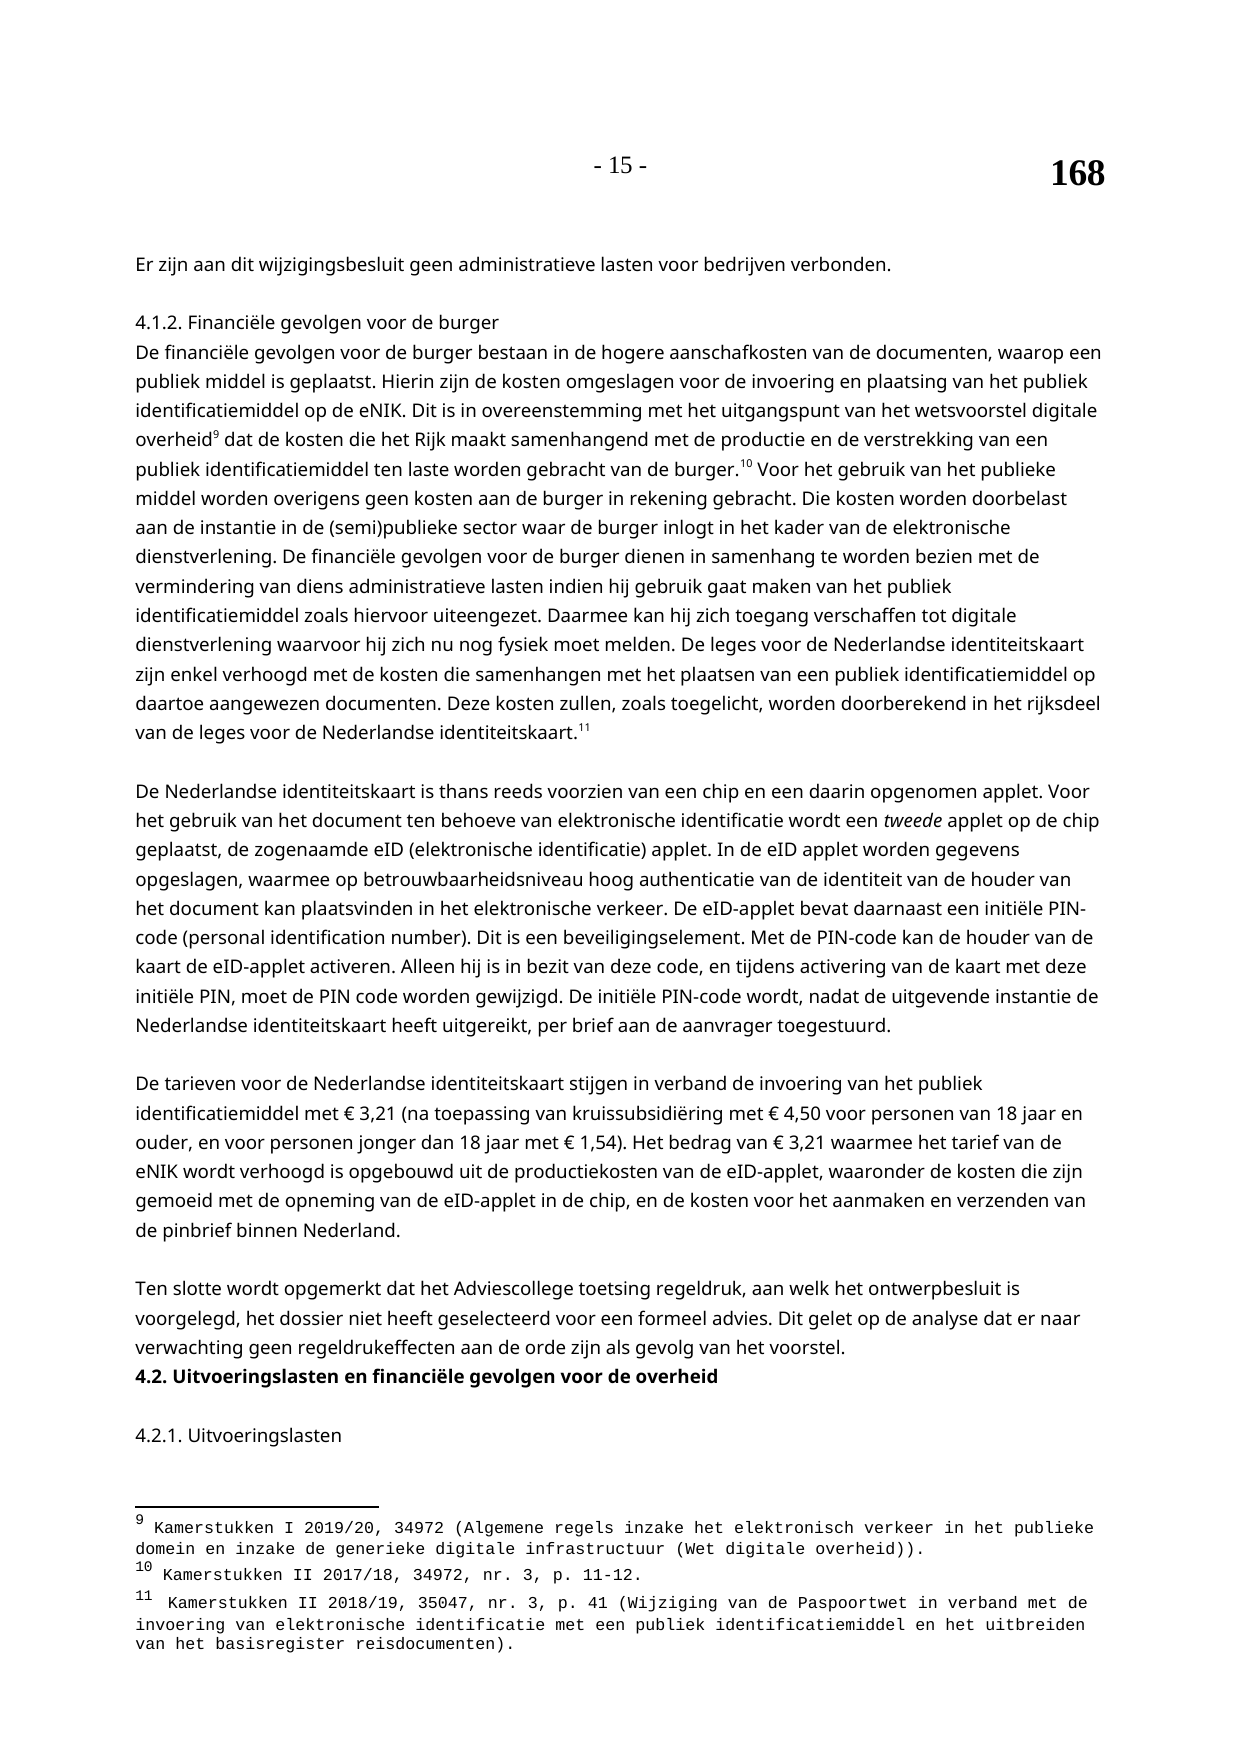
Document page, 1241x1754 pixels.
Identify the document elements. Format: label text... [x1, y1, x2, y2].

text De Nederlandse identiteitskaart is thans reeds voorzien van een chip en een daarin opgenomen applet. Voor het gebruik van het document ten behoeve van elektronische identificatie wordt een tweede applet op de chip geplaatst, de zogenaamde eID (elektronische identificatie) applet. In de eID applet worden gegevens opgeslagen, waarmee op betrouwbaarheidsniveau hoog authenticatie van de identiteit van de houder van het document kan plaatsvinden in het elektronische verkeer. De eID-applet bevat daarnaast een initiële PIN-code (personal identification number). Dit is een beveiligingselement. Met de PIN-code kan de houder van de kaart de eID-applet activeren. Alleen hij is in bezit van deze code, en tijdens activering van de kaart met deze initiële PIN, moet de PIN code worden gewijzigd. De initiële PIN-code wordt, nadat de uitgevende instantie de Nederlandse identiteitskaart heeft uitgereikt, per brief aan de aanvrager toegestuurd. [135, 778, 1105, 1038]
text De tarieven voor de Nederlandse identiteitskaart stijgen in verband de invoering van het publiek identificatiemiddel met € 3,21 (na toepassing van kruissubsidiëring met € 4,50 voor personen van 18 jaar en ouder, en voor personen jonger dan 18 jaar met € 1,54). Het bedrag van € 3,21 waarmee het tarief van de eNIK wordt verhoogd is opgebouwd uit de productiekosten van de eID-applet, waaronder de kosten die zijn gemoeid met de opneming van de eID-applet in de chip, en de kosten voor het aanmaken en verzenden van de pinbrief binnen Nederland. [135, 1071, 1105, 1243]
text De financiële gevolgen voor de burger bestaan in de hogere aanschafkosten van de documenten, waarop een publiek middel is geplaatst. Hierin zijn de kosten omgeslagen voor de invoering en plaatsing van het publiek identificatiemiddel op de eNIK. Dit is in overeenstemming met het uitgangspunt van het wetsvoorstel digitale overheid dat de kosten die het Rijk maakt samenhangend met de productie en de verstrekking van een publiek identificatiemiddel ten laste worden gebracht van de burger. Voor het gebruik van het publieke middel worden overigens geen kosten aan de burger in rekening gebracht. Die kosten worden doorbelast aan de instantie in de (semi)publieke sector waar de burger inlogt in het kader van de elektronische dienstverlening. De financiële gevolgen voor de burger dienen in samenhang te worden bezien met de vermindering van diens administratieve lasten indien hij gebruik gaat maken van het publiek identificatiemiddel zoals hiervoor uiteengezet. Daarmee kan hij zich toegang verschaffen tot digitale dienstverlening waarvoor hij zich nu nog fysiek moet melden. De leges voor de Nederlandse identiteitskaart zijn enkel verhoogd met de kosten die samenhangen met het plaatsen van een publiek identificatiemiddel op daartoe aangewezen documenten. Deze kosten zullen, zoals toegelicht, worden doorberekend in het rijksdeel van de leges voor de Nederlandse identiteitskaart. [135, 339, 1105, 745]
text 4.1.2. Financiële gevolgen voor de burger [135, 310, 1105, 335]
text Ten slotte wordt opgemerkt dat het Adviescollege toetsing regeldruk, aan welk het ontwerpbesluit is voorgelegd, het dossier niet heeft geselecteerd voor een formeel advies. Dit gelet op de analyse dat er naar verwachting geen regeldrukeffecten aan de orde zijn als gevolg van het voorstel. [135, 1276, 1105, 1360]
text 4.2. Uitvoeringslasten en financiële gevolgen voor de overheid [135, 1363, 1105, 1389]
text 4.2.1. Uitvoeringslasten [135, 1422, 1105, 1447]
text Er zijn aan dit wijzigingsbesluit geen administratieve lasten voor bedrijven verbonden. [135, 251, 1105, 277]
